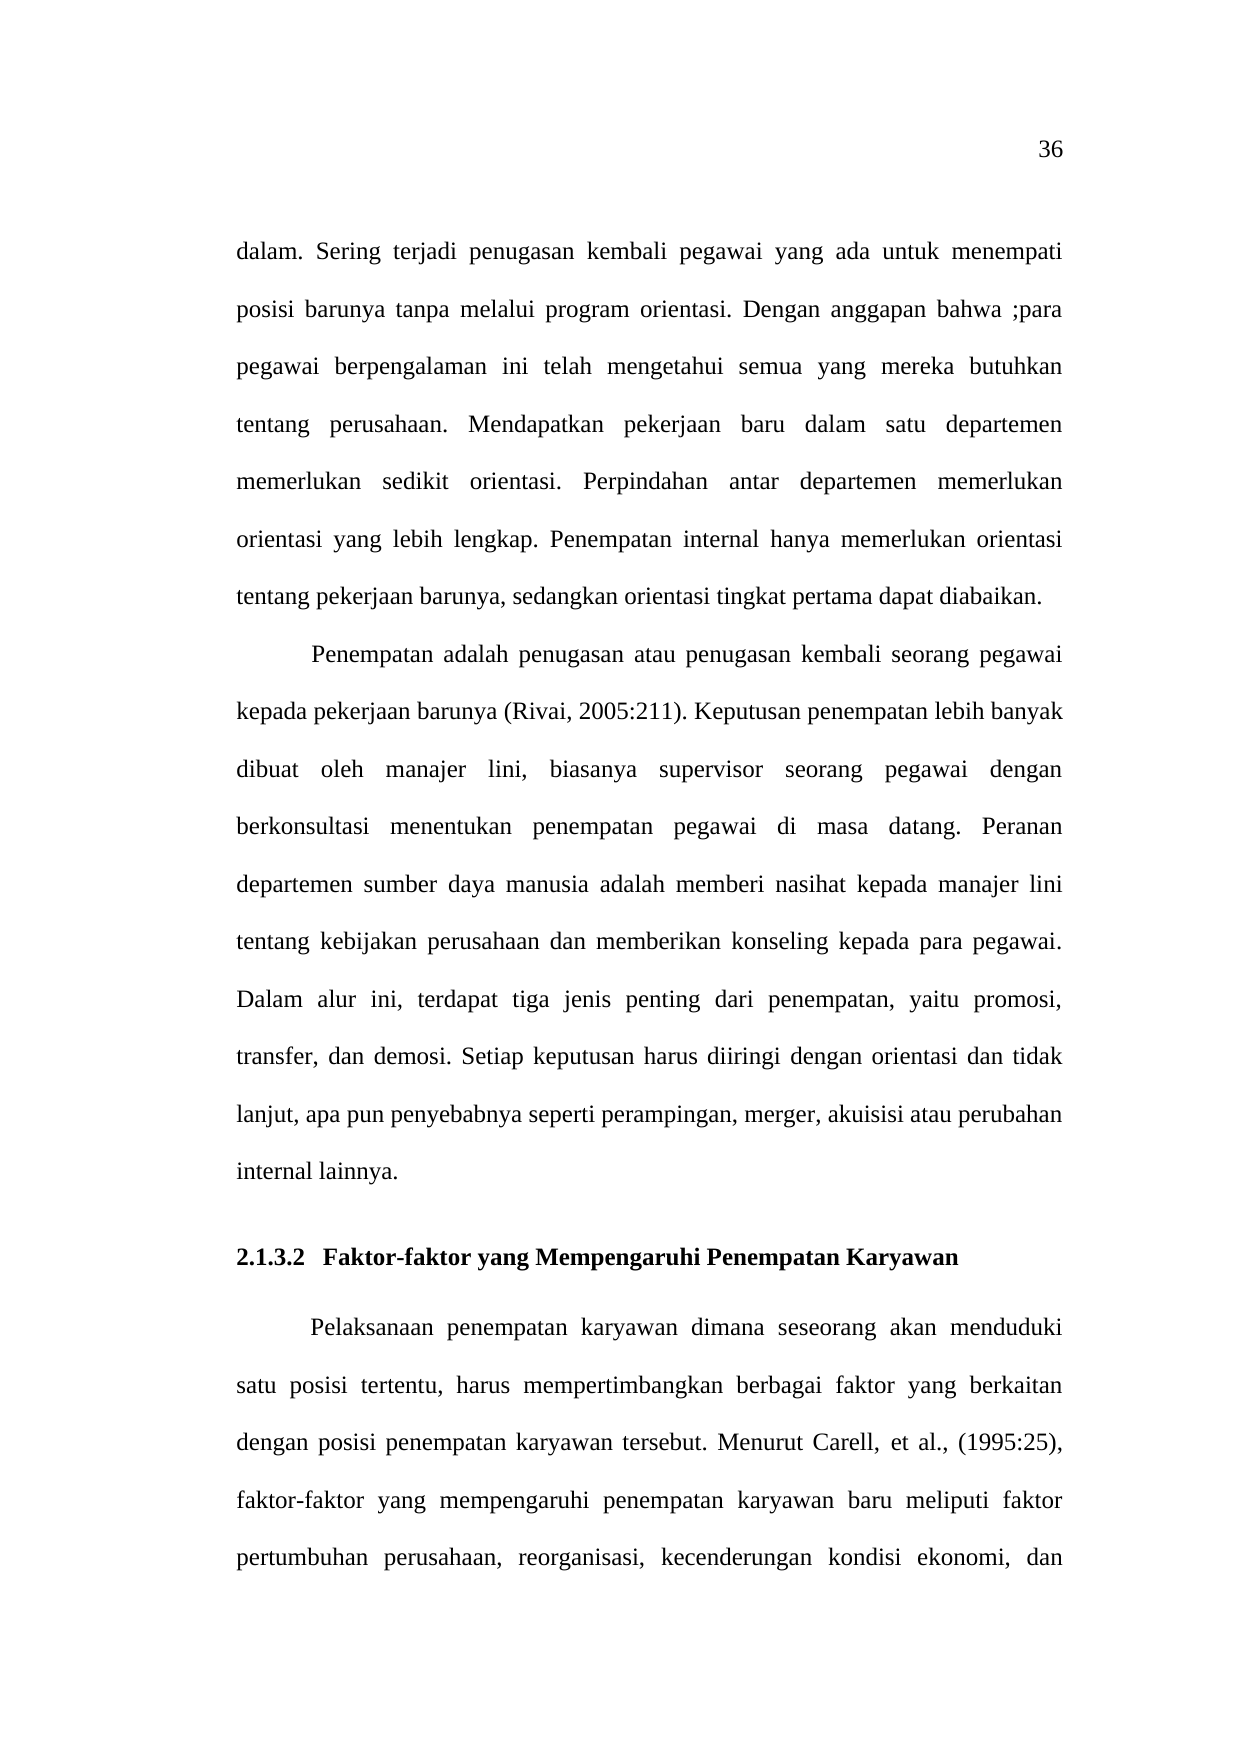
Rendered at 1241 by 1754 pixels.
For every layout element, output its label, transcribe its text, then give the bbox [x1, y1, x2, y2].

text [236, 236, 1063, 610]
text Penempatan adalah penugasan atau penugasan kembali seorang pegawai kepada pekerjaan barunya (Rivai, 2005:211). Keputusan penempatan lebih banyak dibuat oleh manajer lini, biasanya supervisor seorang pegawai dengan berkonsultasi menentukan penempatan pegawai di masa datang. Peranan departemen sumber daya manusia adalah memberi nasihat kepada manajer lini tentang kebijakan perusahaan dan memberikan konseling kepada para pegawai. Dalam alur ini, terdapat tiga jenis penting dari penempatan, yaitu promosi, transfer, dan demosi. Setiap keputusan harus diiringi dengan orientasi dan tidak lanjut, apa pun penyebabnya seperti perampingan, merger, akuisisi atau perubahan internal lainnya. [236, 639, 1063, 1185]
text 2.1.3.2 Faktor-faktor yang Mempengaruhi Penempatan Karyawan [236, 1242, 1063, 1271]
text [236, 1312, 1063, 1571]
